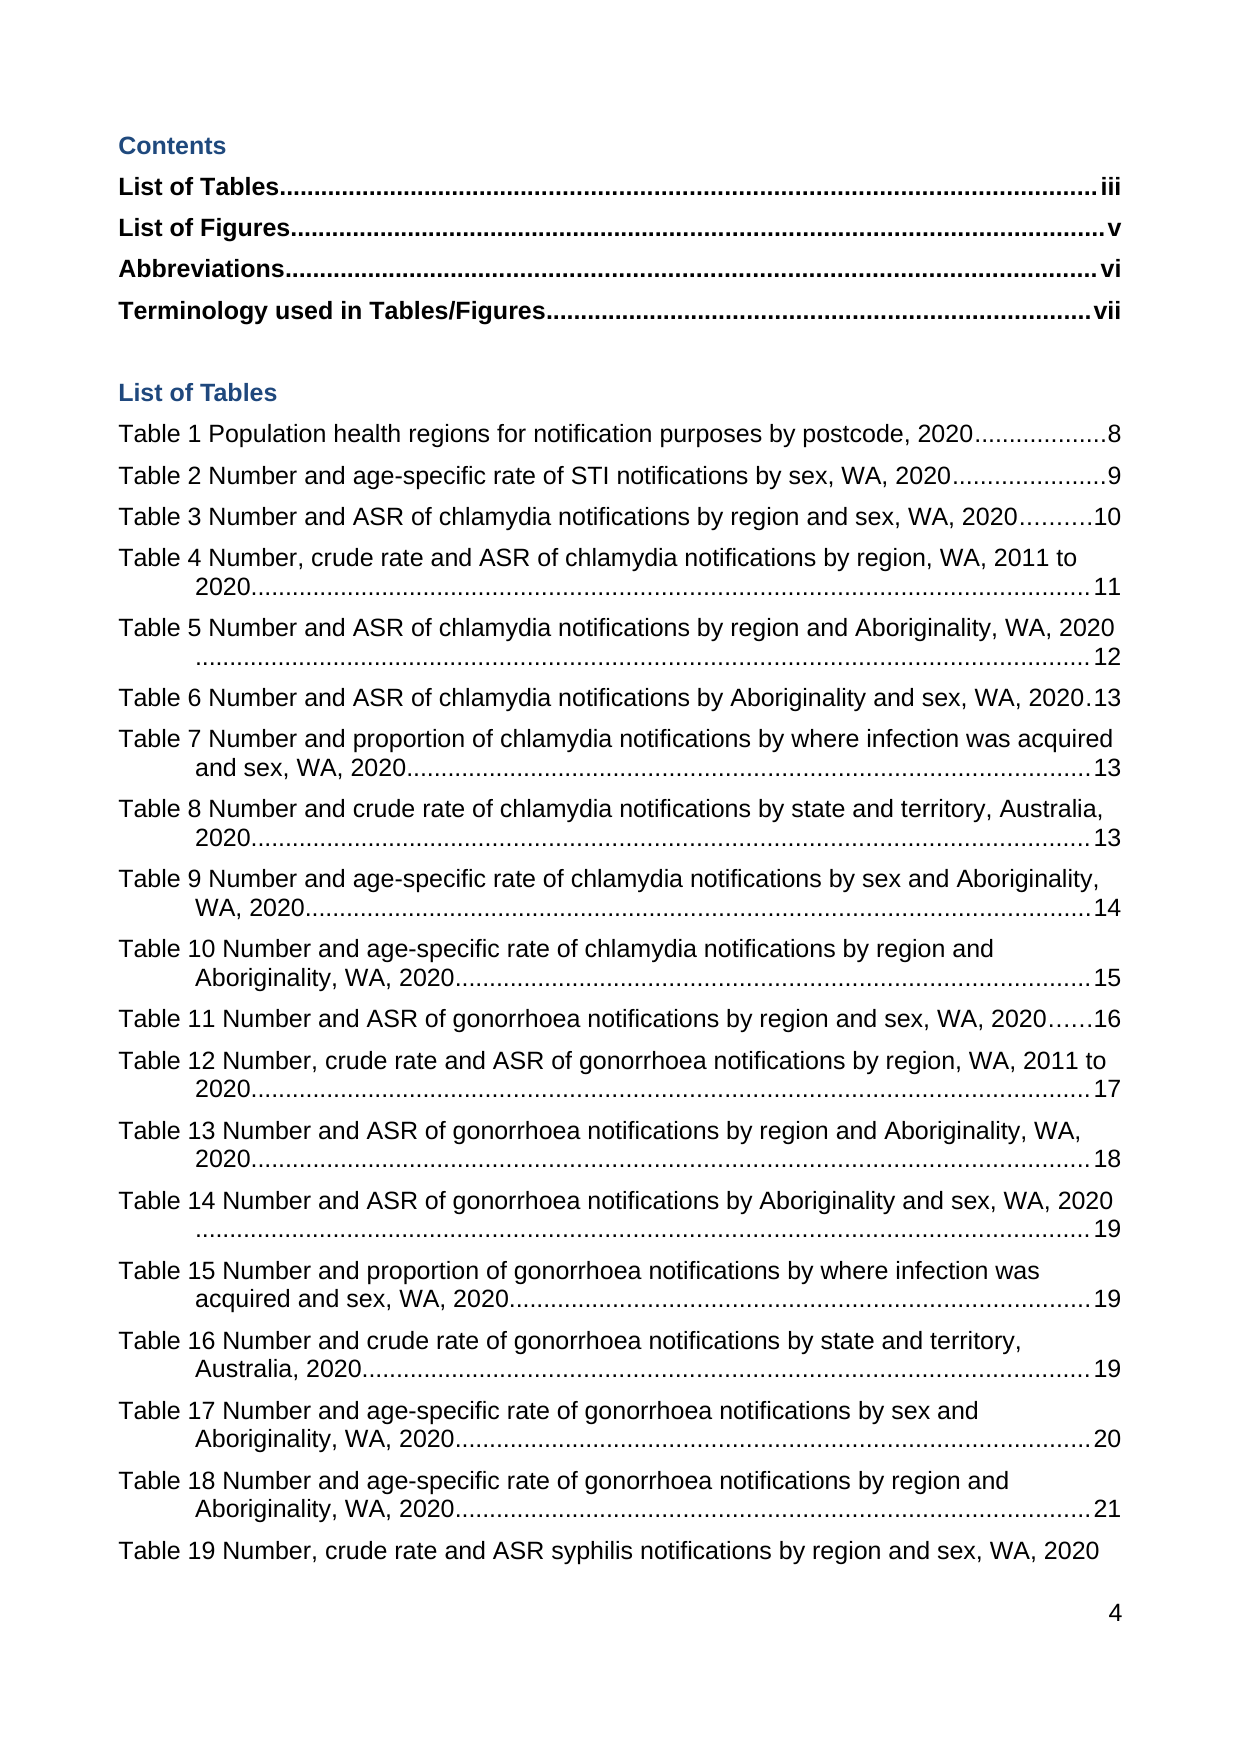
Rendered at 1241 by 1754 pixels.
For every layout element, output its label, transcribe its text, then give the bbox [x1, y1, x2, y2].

text List of Tables iii [118, 172, 1122, 201]
text Table 5 Number and ASR of chlamydia notifications by region and Aboriginality, WA, 2020 12 [118, 613, 1122, 671]
text Table 9 Number and age-specific rate of chlamydia notifications by sex and Aboriginality, WA, 2020 14 [118, 864, 1122, 922]
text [118, 1536, 1122, 1564]
text Abbreviations vi [118, 254, 1122, 283]
text Table 13 Number and ASR of gonorrhoea notifications by region and Aboriginality, WA, 2020 18 [118, 1116, 1122, 1173]
text Table 18 Number and age-specific rate of gonorrhoea notifications by region and Aboriginality, WA, 2020 21 [118, 1466, 1122, 1523]
subtitle List of Tables [118, 378, 1122, 407]
text Table 14 Number and ASR of gonorrhoea notifications by Aboriginality and sex, WA, 2020 19 [118, 1186, 1122, 1243]
text Table 10 Number and age-specific rate of chlamydia notifications by region and Aboriginality, WA, 2020 15 [118, 934, 1122, 992]
text Table 17 Number and age-specific rate of gonorrhoea notifications by sex and Aboriginality, WA, 2020 20 [118, 1396, 1122, 1453]
text Table 12 Number, crude rate and ASR of gonorrhoea notifications by region, WA, 2011 to 2020 17 [118, 1046, 1122, 1103]
text Table 3 Number and ASR of chlamydia notifications by region and sex, WA, 2020 10 [118, 502, 1122, 531]
text Table 1 Population health regions for notification purposes by postcode, 2020 8 [118, 419, 1122, 448]
text Table 16 Number and crude rate of gonorrhoea notifications by state and territory, Australia, 2020 19 [118, 1326, 1122, 1383]
text Table 8 Number and crude rate of chlamydia notifications by state and territory, Australia, 2020 13 [118, 794, 1122, 852]
text List of Figures v [118, 213, 1122, 242]
text Table 7 Number and proportion of chlamydia notifications by where infection was acquired and sex, WA, 2020 13 [118, 724, 1122, 782]
text Table 6 Number and ASR of chlamydia notifications by Aboriginality and sex, WA, 2020 13 [118, 683, 1122, 712]
text Table 11 Number and ASR of gonorrhoea notifications by region and sex, WA, 2020 16 [118, 1004, 1122, 1033]
subtitle Contents [118, 131, 1122, 159]
text Table 2 Number and age-specific rate of STI notifications by sex, WA, 2020 9 [118, 461, 1122, 489]
text Table 4 Number, crude rate and ASR of chlamydia notifications by region, WA, 2011 to 2020 11 [118, 543, 1122, 601]
text Terminology used in Tables/Figures vii [118, 296, 1122, 324]
text Table 15 Number and proportion of gonorrhoea notifications by where infection was acquired and sex, WA, 2020 19 [118, 1256, 1122, 1313]
